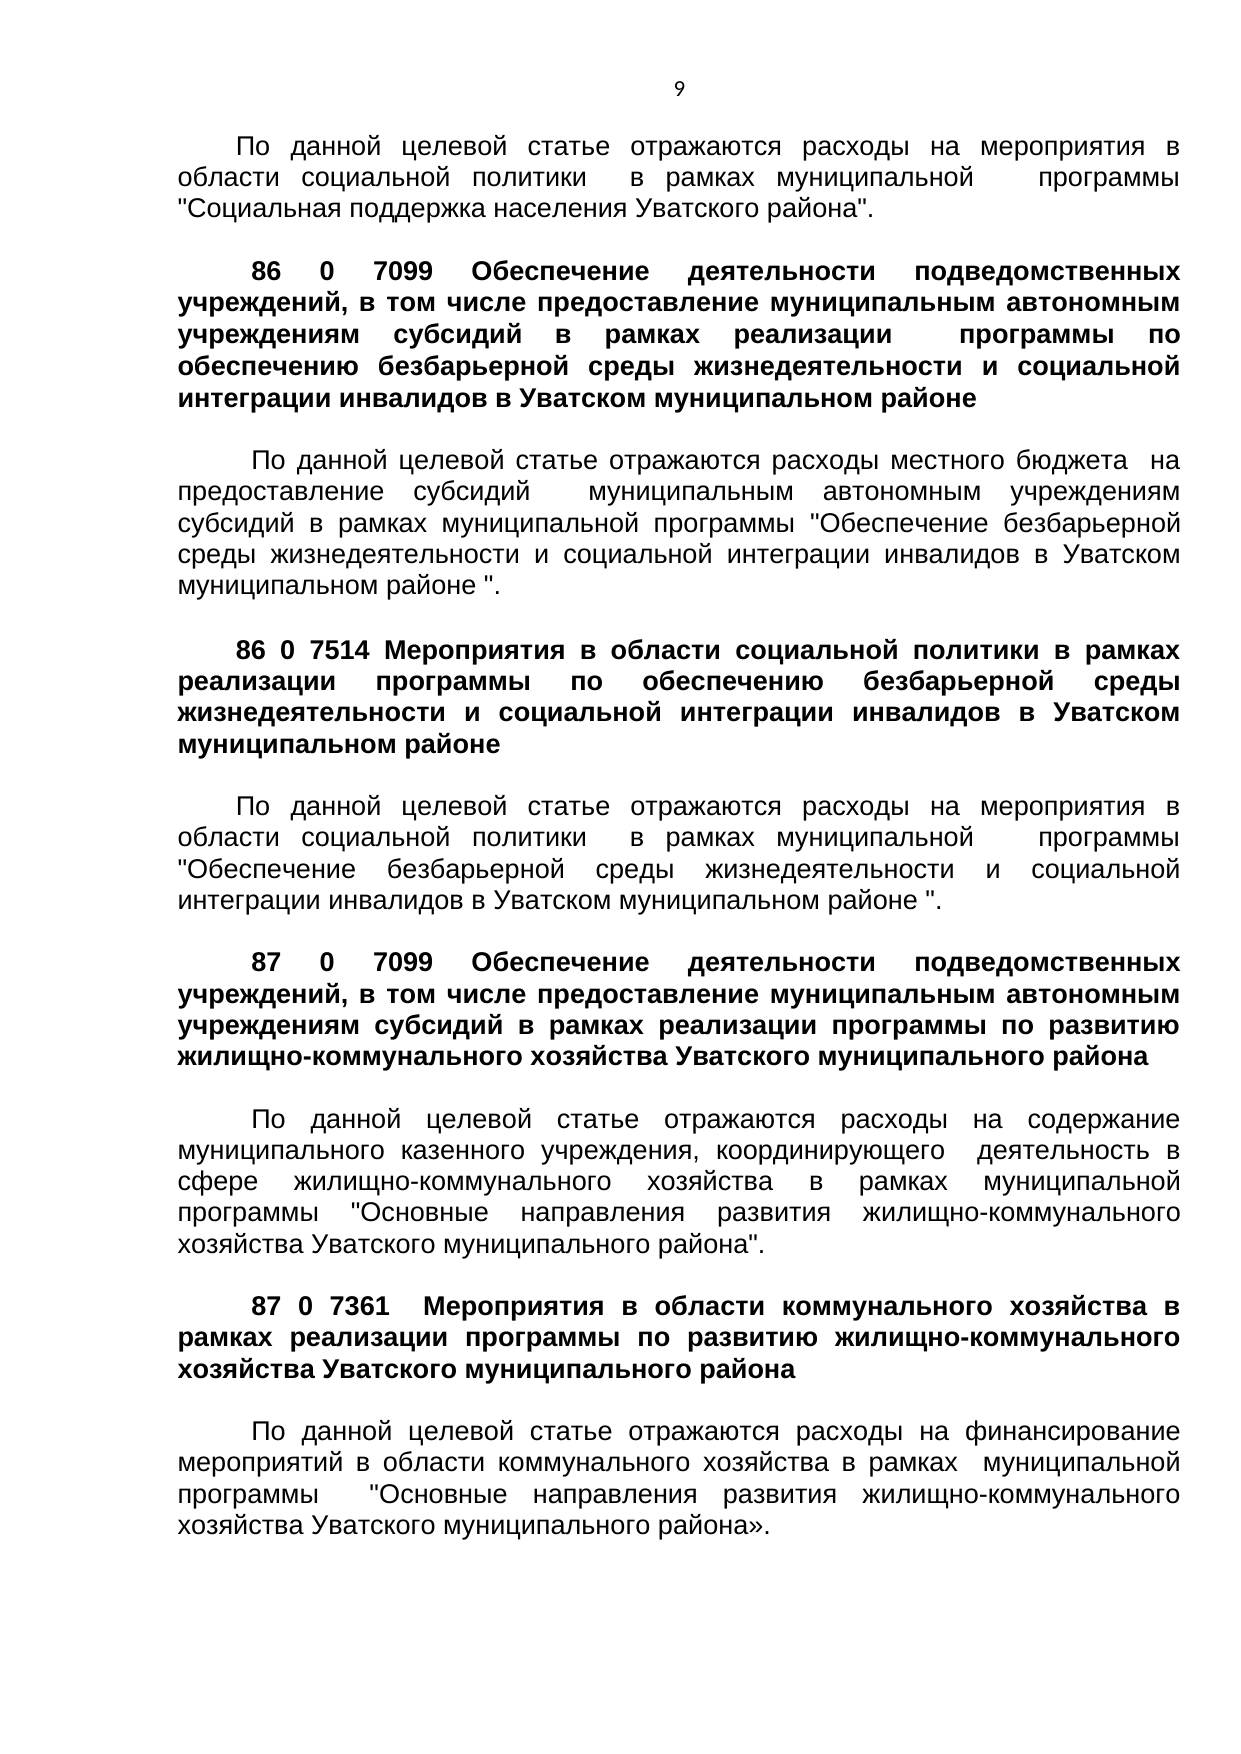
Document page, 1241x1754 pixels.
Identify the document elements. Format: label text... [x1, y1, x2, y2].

text По данной целевой статье отражаются расходы на мероприятия в области социальной политики в рамках муниципальной программы "Обеспечение безбарьерной среды жизнедеятельности и социальной интеграции инвалидов в Уватском муниципальном районе ". [177, 790, 1181, 915]
text 87 0 7099 Обеспечение деятельности подведомственных учреждений, в том числе предоставление муниципальным автономным учреждениям субсидий в рамках реализации программы по развитию жилищно-коммунального хозяйства Уватского муниципального района [177, 946, 1181, 1071]
text По данной целевой статье отражаются расходы на мероприятия в области социальной политики в рамках муниципальной программы "Социальная поддержка населения Уватского района". [177, 130, 1181, 224]
text По данной целевой статье отражаются расходы на финансирование мероприятий в области коммунального хозяйства в рамках муниципальной программы "Основные направления развития жилищно-коммунального хозяйства Уватского муниципального района». [177, 1415, 1181, 1540]
text 86 0 7099 Обеспечение деятельности подведомственных учреждений, в том числе предоставление муниципальным автономным учреждениям субсидий в рамках реализации программы по обеспечению безбарьерной среды жизнедеятельности и социальной интеграции инвалидов в Уватском муниципальном районе [177, 255, 1181, 413]
text По данной целевой статье отражаются расходы местного бюджета на предоставление субсидий муниципальным автономным учреждениям субсидий в рамках муниципальной программы "Обеспечение безбарьерной среды жизнедеятельности и социальной интеграции инвалидов в Уватском муниципальном районе ". [177, 444, 1181, 600]
text 87 0 7361 Мероприятия в области коммунального хозяйства в рамках реализации программы по развитию жилищно-коммунального хозяйства Уватского муниципального района [177, 1290, 1181, 1384]
text По данной целевой статье отражаются расходы на содержание муниципального казенного учреждения, координирующего деятельность в сфере жилищно-коммунального хозяйства в рамках муниципальной программы "Основные направления развития жилищно-коммунального хозяйства Уватского муниципального района". [177, 1103, 1181, 1259]
text 86 0 7514 Мероприятия в области социальной политики в рамках реализации программы по обеспечению безбарьерной среды жизнедеятельности и социальной интеграции инвалидов в Уватском муниципальном районе [177, 634, 1181, 759]
